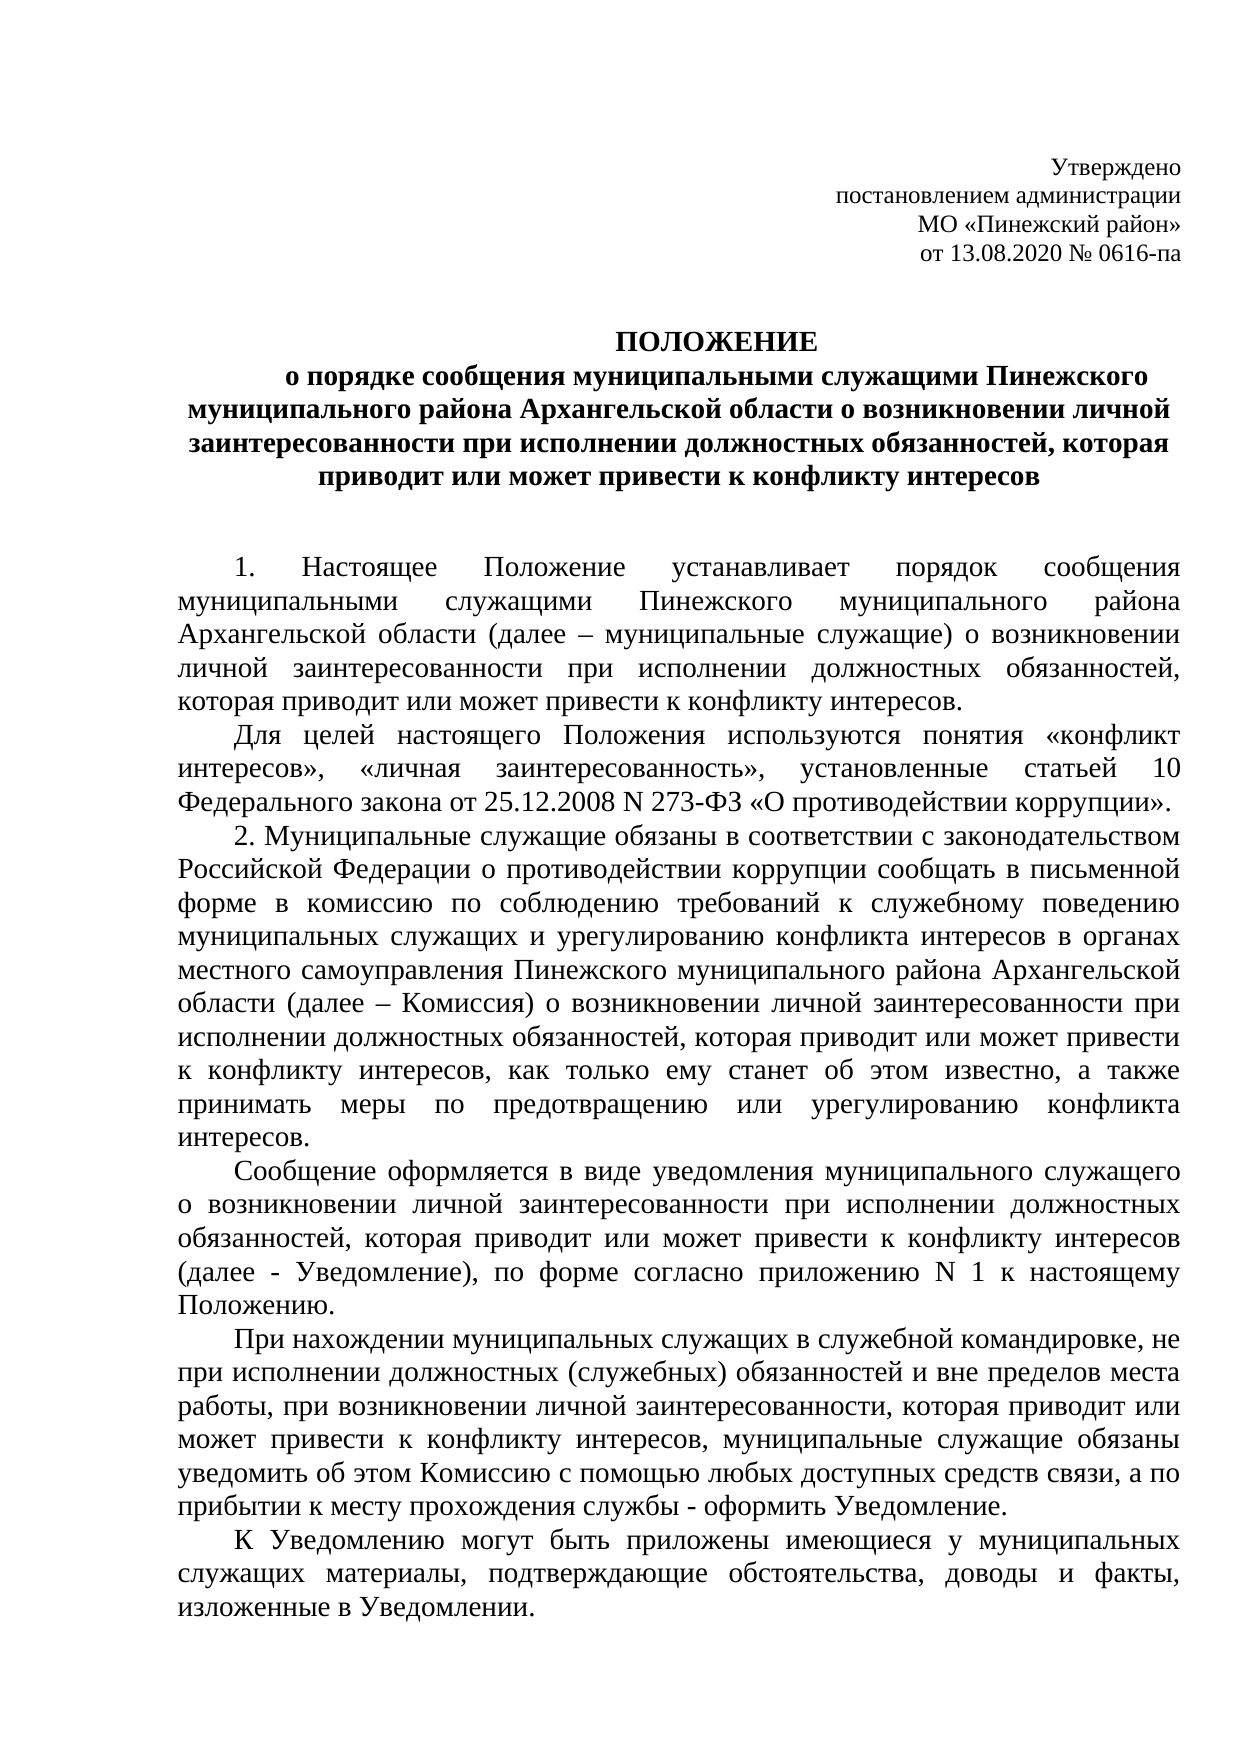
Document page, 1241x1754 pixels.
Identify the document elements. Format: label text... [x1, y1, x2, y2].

text ПОЛОЖЕНИЕ [177, 324, 1181, 358]
text Для целей настоящего Положения используются понятия «конфликт интересов», «личная заинтересованность», установленные статьей 10 Федерального закона от 25.12.2008 N 273-ФЗ «О противодействии коррупции». [177, 717, 1181, 818]
text постановлением администрации [177, 180, 1181, 209]
text 1. Настоящее Положение устанавливает порядок сообщения муниципальными служащими Пинежского муниципального района Архангельской области (далее – муниципальные служащие) о возникновении личной заинтересованности при исполнении должностных обязанностей, которая приводит или может привести к конфликту интересов. [177, 549, 1181, 717]
text 2. Муниципальные служащие обязаны в соответствии с законодательством Российской Федерации о противодействии коррупции сообщать в письменной форме в комиссию по соблюдению требований к служебному поведению муниципальных служащих и урегулированию конфликта интересов в органах местного самоуправления Пинежского муниципального района Архангельской области (далее – Комиссия) о возникновении личной заинтересованности при исполнении должностных обязанностей, которая приводит или может привести к конфликту интересов, как только ему станет об этом известно, а также принимать меры по предотвращению или урегулированию конфликта интересов. [177, 818, 1181, 1153]
text Сообщение оформляется в виде уведомления муниципального служащего о возникновении личной заинтересованности при исполнении должностных обязанностей, которая приводит или может привести к конфликту интересов (далее - Уведомление), по форме согласно приложению N 1 к настоящему Положению. [177, 1153, 1181, 1321]
text Утверждено [177, 152, 1181, 180]
text о порядке сообщения муниципальными служащими Пинежского муниципального района Архангельской области о возникновении личной заинтересованности при исполнении должностных обязанностей, которая приводит или может привести к конфликту интересов [177, 358, 1181, 492]
text К Уведомлению могут быть приложены имеющиеся у муниципальных служащих материалы, подтверждающие обстоятельства, доводы и факты, изложенные в Уведомлении. [177, 1522, 1181, 1623]
text При нахождении муниципальных служащих в служебной командировке, не при исполнении должностных (служебных) обязанностей и вне пределов места работы, при возникновении личной заинтересованности, которая приводит или может привести к конфликту интересов, муниципальные служащие обязаны уведомить об этом Комиссию с помощью любых доступных средств связи, а по прибытии к месту прохождения службы - оформить Уведомление. [177, 1321, 1181, 1522]
text МО «Пинежский район» [177, 209, 1181, 238]
text от 13.08.2020 № 0616-па [177, 238, 1181, 267]
